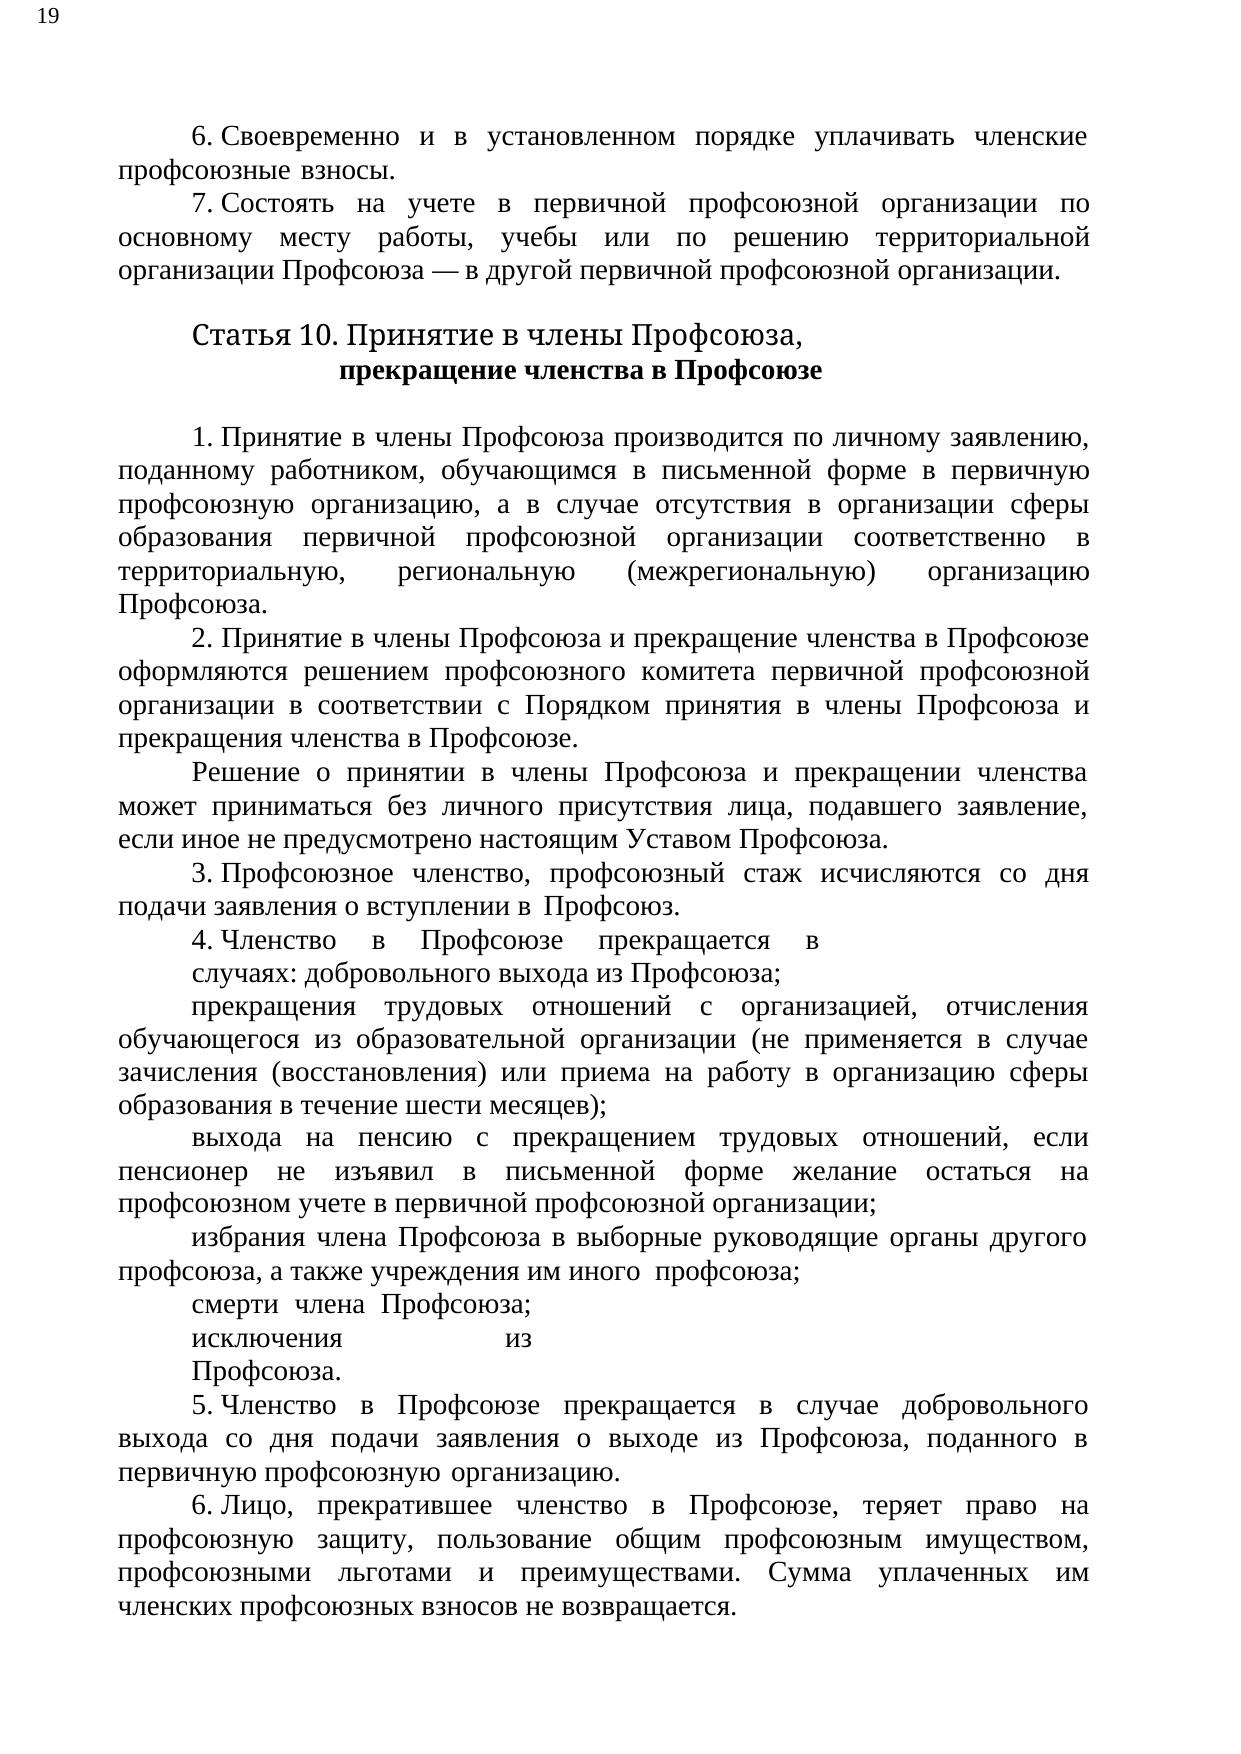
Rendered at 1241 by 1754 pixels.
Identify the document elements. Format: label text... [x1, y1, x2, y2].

text избрания члена Профсоюза в выборные руководящие органы другого профсоюза, а также учреждения им иного профсоюза; [118, 1219, 1088, 1286]
list Членство в Профсоюзе прекращается в случаях: добровольного выхода из Профсоюза; [191, 922, 819, 989]
text прекращения трудовых отношений с организацией, отчисления обучающегося из образовательной организации (не применяется в случае зачисления (восстановления) или приема на работу в организацию сферы образования в течение шести месяцев); [118, 989, 1089, 1121]
text смерти члена Профсоюза; исключения из Профсоюза. [191, 1286, 532, 1387]
list Профсоюзное членство, профсоюзный стаж исчисляются со дня подачи заявления о вступлении в Профсоюз. [118, 855, 1090, 922]
text выхода на пенсию с прекращением трудовых отношений, если пенсионер не изъявил в письменной форме желание остаться на профсоюзном учете в первичной профсоюзной организации; [118, 1121, 1090, 1219]
text Решение о принятии в члены Профсоюза и прекращении членства может приниматься без личного присутствия лица, подавшего заявление, если иное не предусмотрено настоящим Уставом Профсоюза. [118, 754, 1088, 855]
list Принятие в члены Профсоюза и прекращение членства в Профсоюзе оформляются решением профсоюзного комитета первичной профсоюзной организации в соответствии с Порядком принятия в члены Профсоюза и прекращения членства в Профсоюзе. [118, 620, 1090, 754]
list Членство в Профсоюзе прекращается в случае добровольного выхода со дня подачи заявления о выходе из Профсоюза, поданного в первичную профсоюзную организацию. [118, 1387, 1089, 1487]
text Статья 10. Принятие в члены Профсоюза, [191, 315, 1240, 353]
subtitle прекращение членства в Профсоюзе [339, 353, 1240, 386]
list Лицо, прекратившее членство в Профсоюзе, теряет право на профсоюзную защиту, пользование общим профсоюзным имуществом, профсоюзными льготами и преимуществами. Сумма уплаченных им членских профсоюзных взносов не возвращается. [117, 1487, 1090, 1622]
list Своевременно и в установленном порядке уплачивать членские профсоюзные взносы. [118, 118, 1088, 186]
list Принятие в члены Профсоюза производится по личному заявлению, поданному работником, обучающимся в письменной форме в первичную профсоюзную организацию, а в случае отсутствия в организации сферы образования первичной профсоюзной организации соответственно в территориальную, региональную (межрегиональную) организацию Профсоюза. [118, 419, 1091, 620]
list Состоять на учете в первичной профсоюзной организации по основному месту работы, учебы или по решению территориальной организации Профсоюза — в другой первичной профсоюзной организации. [118, 187, 1091, 285]
